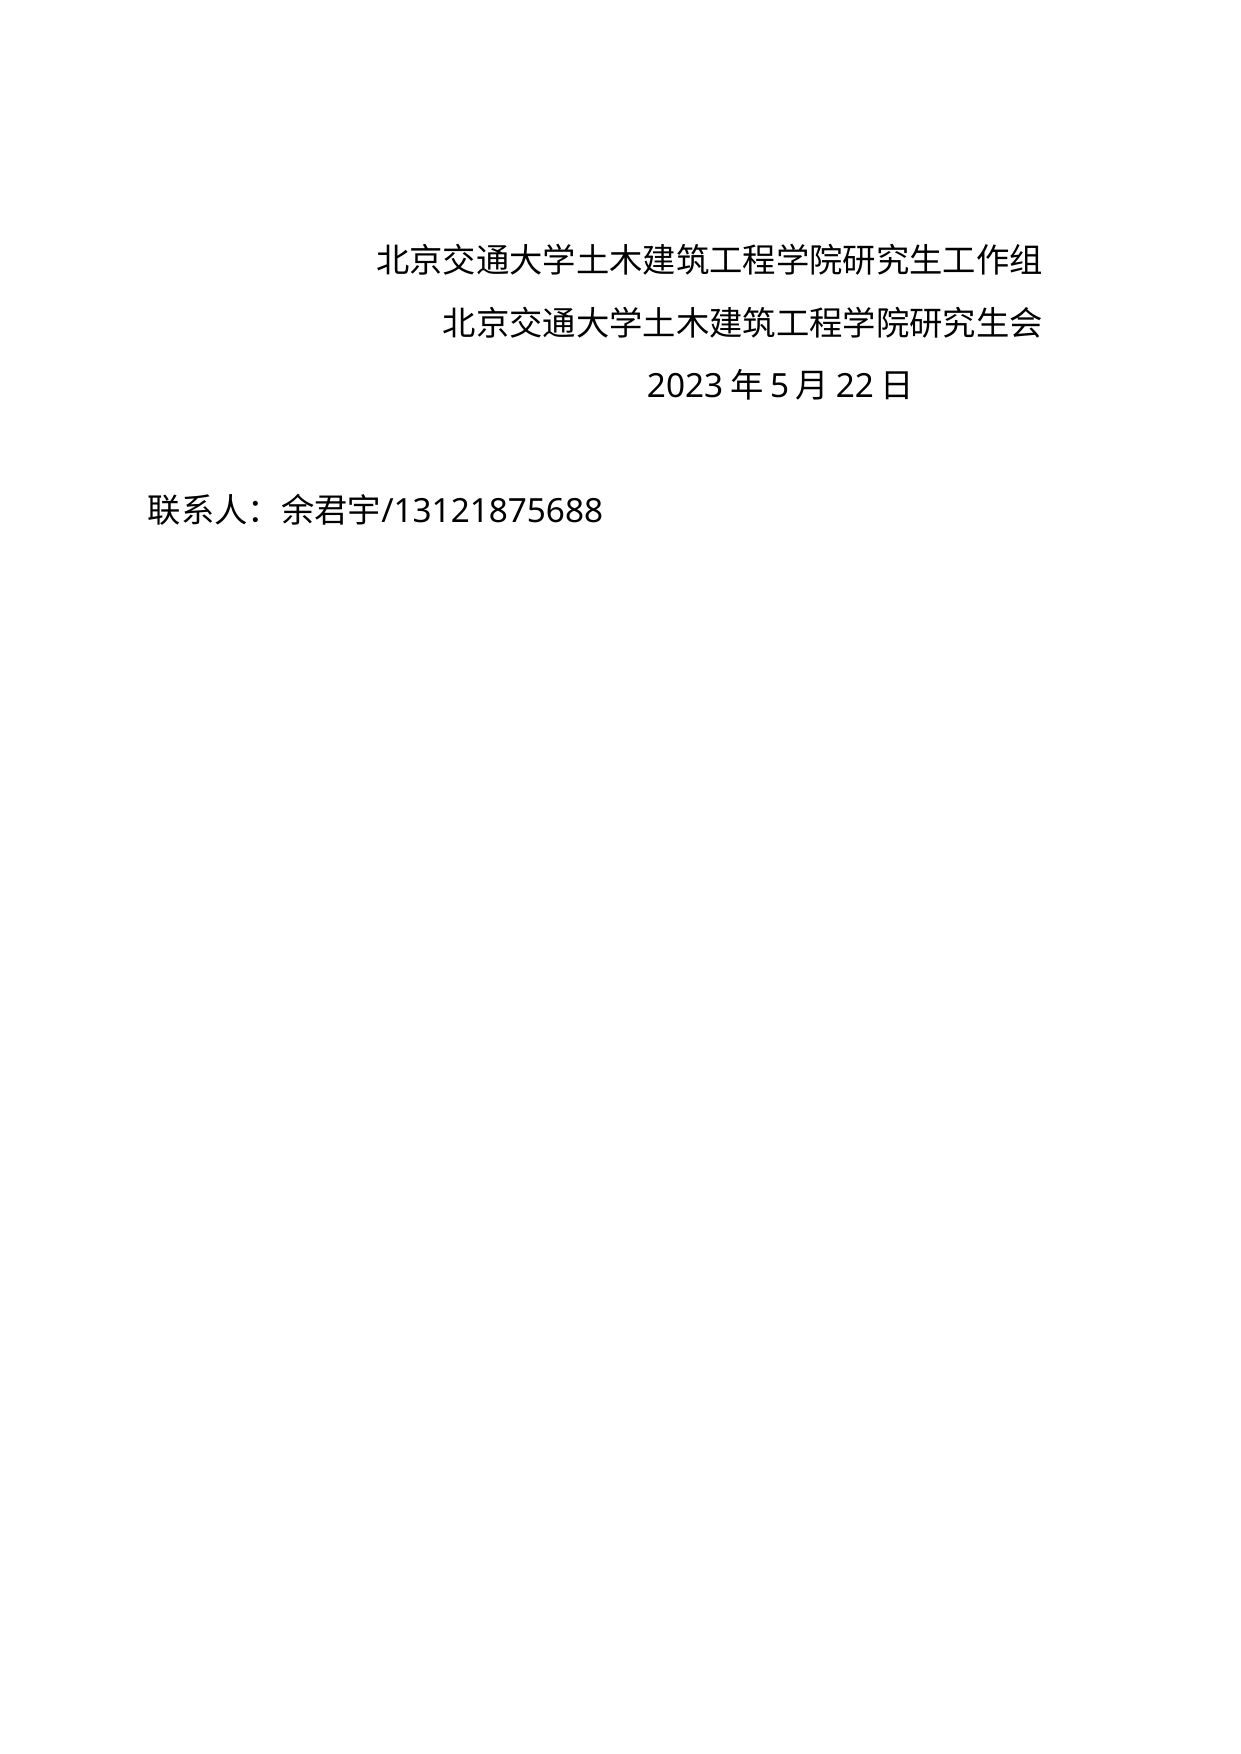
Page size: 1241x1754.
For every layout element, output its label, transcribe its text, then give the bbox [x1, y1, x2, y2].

text 联系人：余君宇/13121875688 [148, 473, 1093, 535]
text 北京交通大学土木建筑工程学院研究生会 [148, 285, 1043, 348]
text 2023年5月22日 [148, 348, 1093, 410]
text 北京交通大学土木建筑工程学院研究生工作组 [148, 223, 1043, 285]
